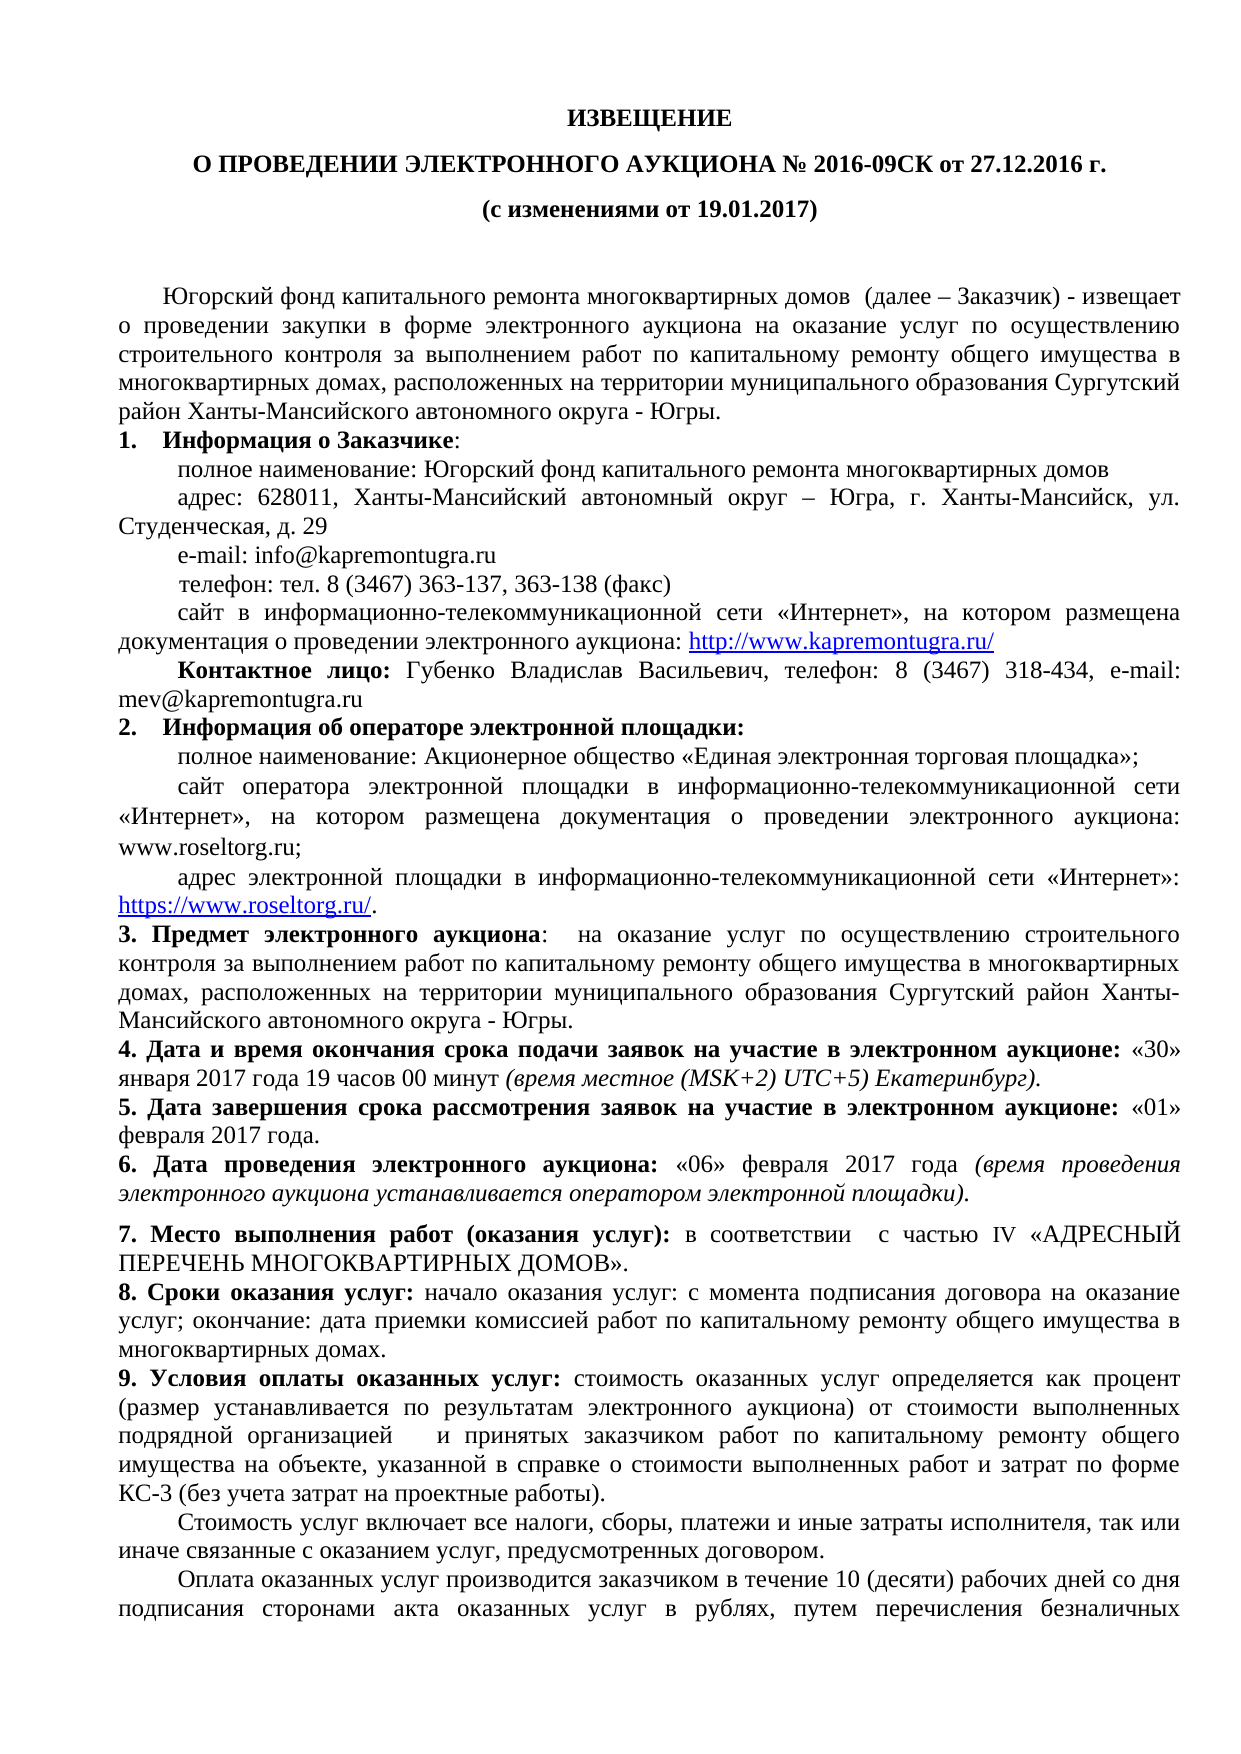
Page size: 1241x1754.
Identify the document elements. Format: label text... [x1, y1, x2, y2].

list полное наименование: Акционерное общество «Единая электронная торговая площадка»; [118, 741, 1181, 770]
text адрес: 628011, Ханты-Мансийский автономный округ – Югра, г. Ханты-Мансийск, ул. Студенческая, д. 29 [118, 482, 1181, 540]
list Информация о Заказчике: [118, 425, 1181, 454]
text ИЗВЕЩЕНИЕ [118, 103, 1181, 132]
text полное наименование: Югорский фонд капитального ремонта многоквартирных домов [118, 454, 1181, 482]
list 3. Предмет электронного аукциона: на оказание услуг по осуществлению строительного контроля за выполнением работ по капитальному ремонту общего имущества в многоквартирных домах, расположенных на территории муниципального образования Сургутский район Ханты-Мансийского автономного округа - Югры. [118, 919, 1181, 1034]
text 8. Сроки оказания услуг: начало оказания услуг: с момента подписания договора на оказание услуг; окончание: дата приемки комиссией работ по капитальному ремонту общего имущества в многоквартирных домах. [118, 1277, 1181, 1363]
text сайт оператора электронной площадки в информационно-телекоммуникационной сети «Интернет», на котором размещена документация о проведении электронного аукциона: www.roseltorg.ru; [118, 771, 1181, 860]
text (с изменениями от 19.01.2017) [118, 194, 1181, 223]
text Стоимость услуг включает все налоги, сборы, платежи и иные затраты исполнителя, так или иначе связанные с оказанием услуг, предусмотренных договором. [118, 1507, 1181, 1564]
text сайт в информационно-телекоммуникационной сети «Интернет», на котором размещена документация о проведении электронного аукциона: http://www.kapremontugra.ru/ [118, 597, 1181, 655]
text Югорский фонд капитального ремонта многоквартирных домов (далее – Заказчик) - извещает о проведении закупки в форме электронного аукциона на оказание услуг по осуществлению строительного контроля за выполнением работ по капитальному ремонту общего имущества в многоквартирных домах, расположенных на территории муниципального образования Сургутский район Ханты-Мансийского автономного округа - Югры. [118, 281, 1181, 425]
text 5. Дата завершения срока рассмотрения заявок на участие в электронном аукционе: «01» февраля 2017 года. [118, 1092, 1181, 1149]
text 9. Условия оплаты оказанных услуг: стоимость оказанных услуг определяется как процент (размер устанавливается по результатам электронного аукциона) от стоимости выполненных подрядной организацией и принятых заказчиком работ по капитальному ремонту общего имущества на объекте, указанной в справке о стоимости выполненных работ и затрат по форме КС-3 (без учета затрат на проектные работы). [118, 1363, 1181, 1507]
text телефон: тел. 8 (3467) 363-137, 363-138 (факс) [118, 569, 1181, 597]
text 4. Дата и время окончания срока подачи заявок на участие в электронном аукционе: «30» января 2017 года 19 часов 00 минут (время местное (MSK+2) UTC+5) Екатеринбург). [118, 1034, 1181, 1092]
text e-mail: info@kapremontugra.ru [118, 540, 1181, 569]
text О ПРОВЕДЕНИИ ЭЛЕКТРОННОГО АУКЦИОНА № 2016-09СК от 27.12.2016 г. [118, 149, 1181, 178]
text 7. Место выполнения работ (оказания услуг): в соответствии с частью IV «АДРЕСНЫЙ ПЕРЕЧЕНЬ МНОГОКВАРТИРНЫХ ДОМОВ». [118, 1219, 1181, 1277]
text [118, 1564, 1181, 1622]
list адрес электронной площадки в информационно-телекоммуникационной сети «Интернет»: https://www.roseltorg.ru/. [118, 862, 1181, 919]
text Контактное лицо: Губенко Владислав Васильевич, телефон: 8 (3467) 318-434, e-mail: mev@kapremontugra.ru [118, 655, 1181, 712]
list Информация об операторе электронной площадки: [118, 712, 1181, 741]
text 6. Дата проведения электронного аукциона: «06» февраля 2017 года (время проведения электронного аукциона устанавливается оператором электронной площадки). [118, 1149, 1181, 1207]
